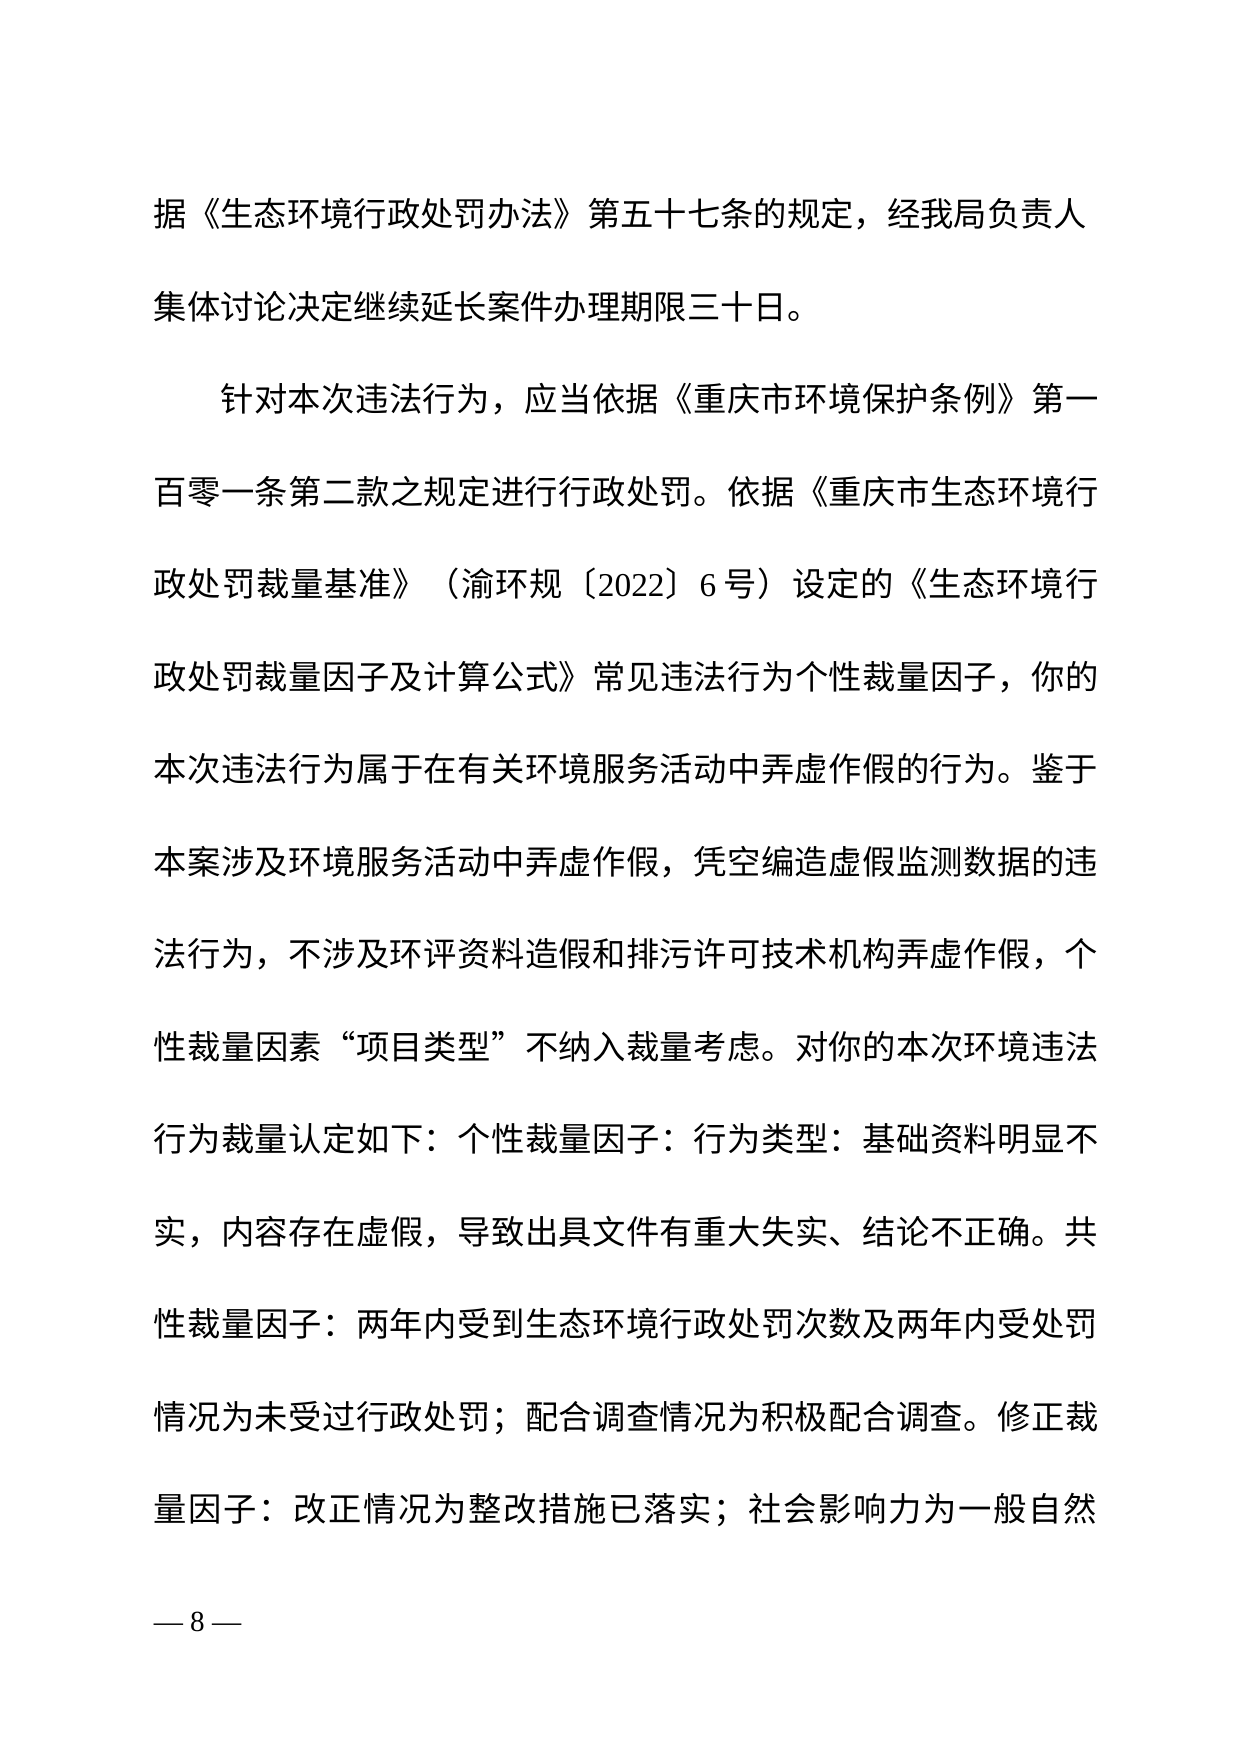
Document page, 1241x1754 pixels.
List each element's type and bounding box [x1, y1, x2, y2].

text [153, 351, 1098, 1553]
text [153, 166, 1098, 351]
